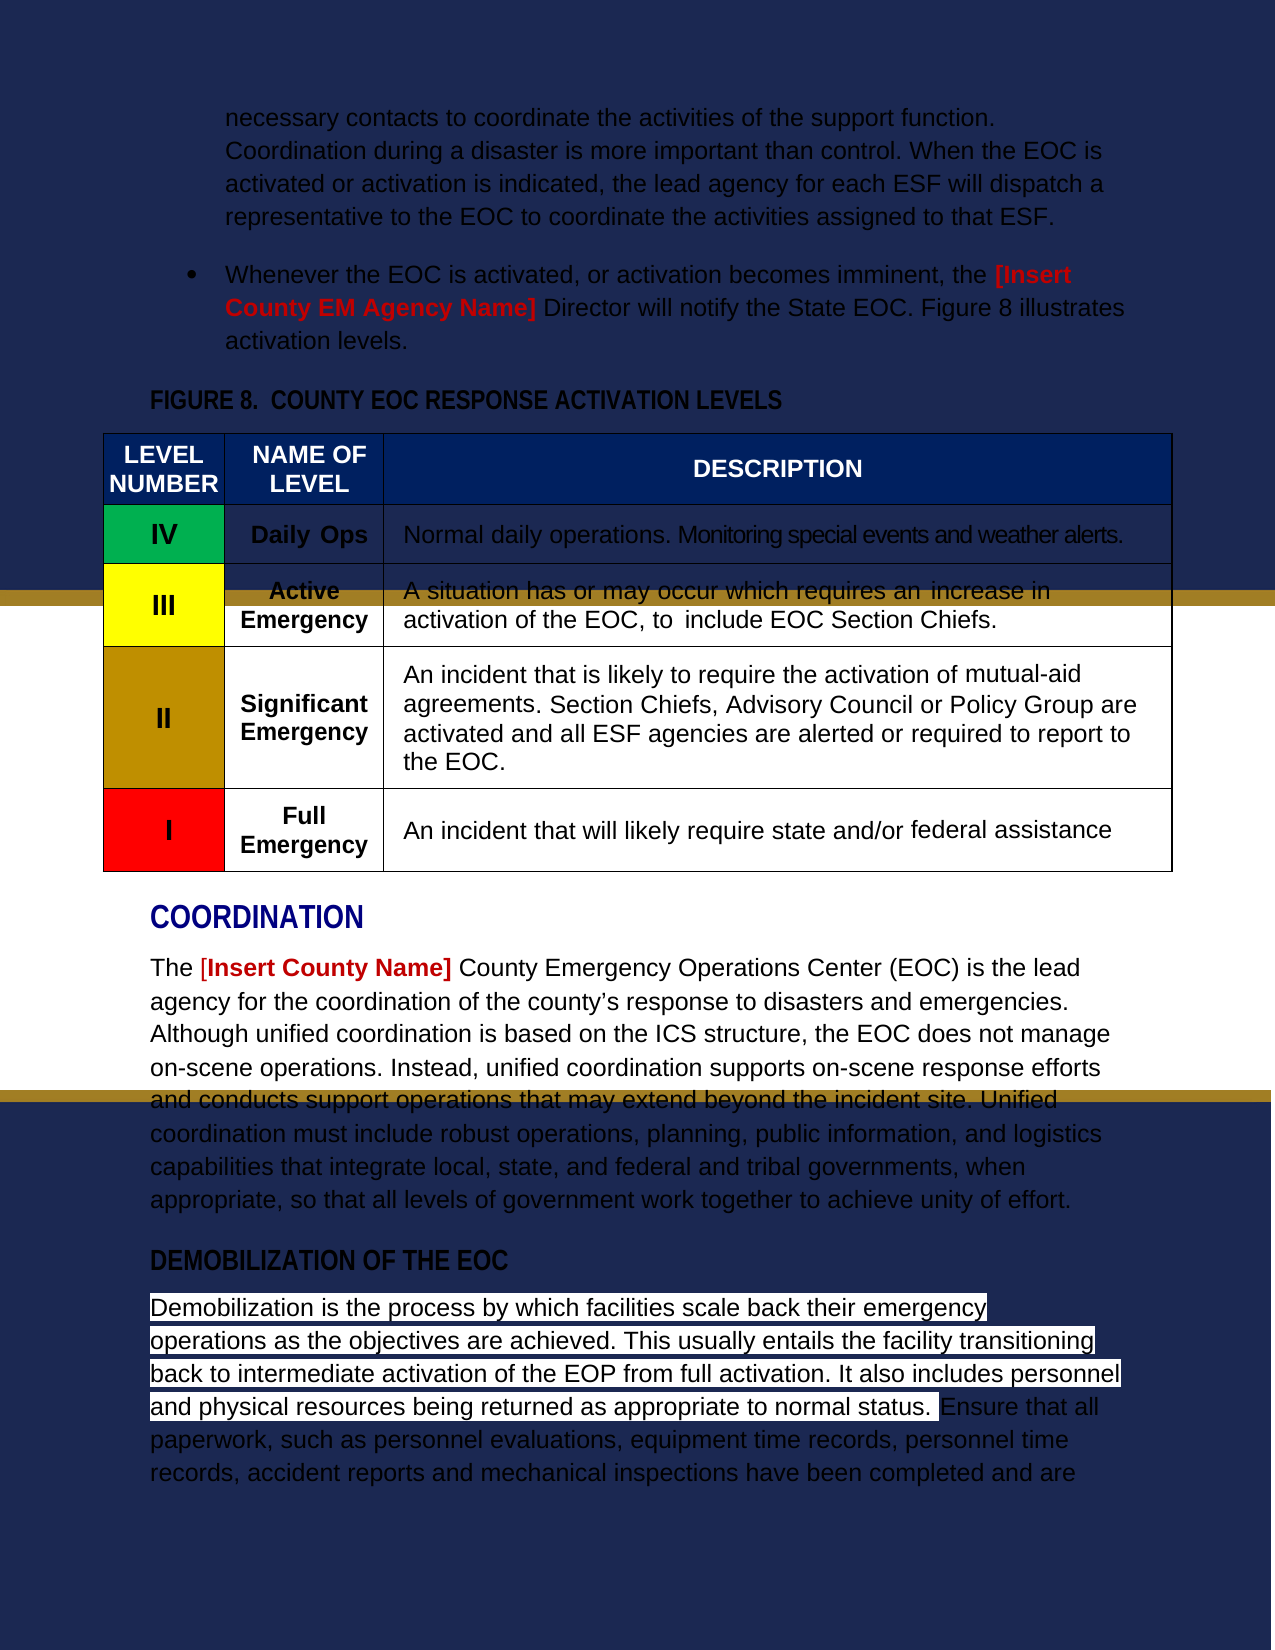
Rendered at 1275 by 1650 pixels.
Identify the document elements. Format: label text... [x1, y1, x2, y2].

table_cell A situation has or may occur which requires an increase in activation of the EOC, to include EOC Section Chiefs. [384, 564, 1171, 646]
table_cell Significant Emergency [225, 647, 383, 788]
picture [0, 1090, 1271, 1650]
table_header DESCRIPTION [384, 434, 1171, 504]
table_header LEVEL NUMBER [104, 434, 224, 504]
table_cell II [104, 647, 224, 788]
table_cell I [104, 789, 224, 871]
table_header NAME OF LEVEL [225, 434, 383, 504]
picture [0, 0, 1275, 606]
table_cell III [104, 564, 224, 646]
subtitle DEMOBILIZATION OF THE EOC [150, 1243, 1125, 1276]
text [150, 1293, 1125, 1487]
table_cell An incident that is likely to require the activation of mutual-aid agreements. Section Chiefs, Advisory Council or Policy Group are activated and all ESF agencies are alerted or required to report to the EOC. [384, 647, 1171, 788]
text The [Insert County Name] County Emergency Operations Center (EOC) is the lead agency for the coordination of the county’s response to disasters and emergencies. Although unified coordination is based on the ICS structure, the EOC does not manage on-scene operations. Instead, unified coordination supports on-scene response efforts and conducts support operations that may extend beyond the incident site. Unified coordination must include robust operations, planning, public information, and logistics capabilities that integrate local, state, and federal and tribal governments, when appropriate, so that all levels of government work together to achieve unity of effort. [150, 953, 1125, 1213]
table_cell Normal daily operations. Monitoring special events and weather alerts. [384, 505, 1171, 563]
table_cell Active Emergency [225, 564, 383, 646]
table_cell Full Emergency [225, 789, 383, 871]
subtitle COORDINATION [150, 897, 1125, 935]
list Whenever the EOC is activated, or activation becomes imminent, the [Insert County EM Agency Name] Director will notify the State EOC. Figure 8 illustrates activation levels. [187, 260, 1162, 355]
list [187, 103, 1125, 231]
table_cell Daily Ops [225, 505, 383, 563]
text FIGURE 8. county EOC RESPONSE ACTIVATION LEVELS [150, 384, 1134, 415]
table_cell An incident that will likely require state and/or federal assistance [384, 789, 1171, 871]
table_cell IV [104, 505, 224, 563]
